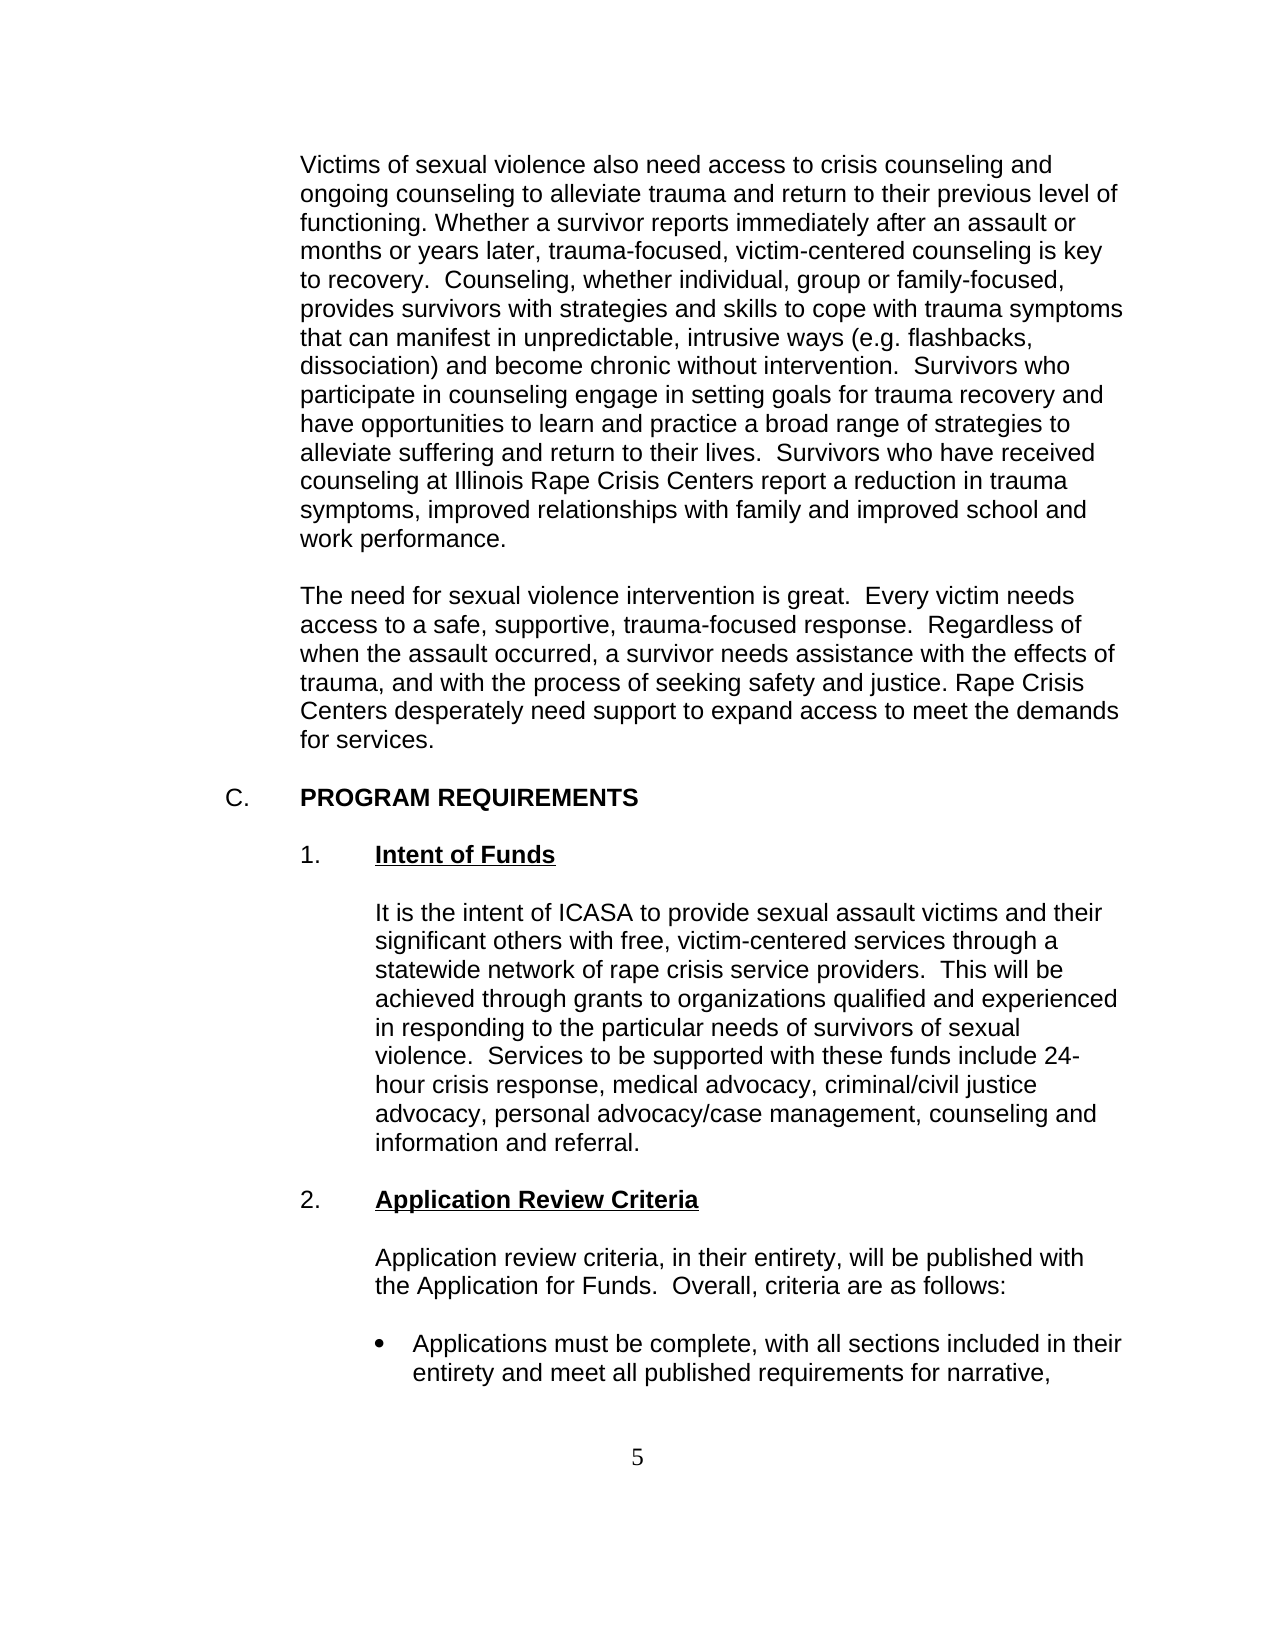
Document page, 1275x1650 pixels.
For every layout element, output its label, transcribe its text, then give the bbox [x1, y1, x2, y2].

text 2. Application Review Criteria [225, 1185, 1125, 1214]
text 1. Intent of Funds [300, 840, 1125, 869]
text Victims of sexual violence also need access to crisis counseling and ongoing counseling to alleviate trauma and return to their previous level of functioning. Whether a survivor reports immediately after an assault or months or years later, trauma-focused, victim-centered counseling is key to recovery. Counseling, whether individual, group or family-focused, provides survivors with strategies and skills to cope with trauma symptoms that can manifest in unpredictable, intrusive ways (e.g. flashbacks, dissociation) and become chronic without intervention. Survivors who participate in counseling engage in setting goals for trauma recovery and have opportunities to learn and practice a broad range of strategies to alleviate suffering and return to their lives. Survivors who have received counseling at Illinois Rape Crisis Centers report a reduction in trauma symptoms, improved relationships with family and improved school and work performance. [300, 150, 1125, 552]
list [375, 1329, 1125, 1386]
text Application review criteria, in their entirety, will be published with the Application for Funds. Overall, criteria are as follows: [375, 1242, 1125, 1300]
text The need for sexual violence intervention is great. Every victim needs access to a safe, supportive, trauma-focused response. Regardless of when the assault occurred, a survivor needs assistance with the effects of trauma, and with the process of seeking safety and justice. Rape Crisis Centers desperately need support to expand access to meet the demands for services. [300, 581, 1125, 754]
text It is the intent of ICASA to provide sexual assault victims and their significant others with free, victim-centered services through a statewide network of rape crisis service providers. This will be achieved through grants to organizations qualified and experienced in responding to the particular needs of survivors of sexual violence. Services to be supported with these funds include 24-hour crisis response, medical advocacy, criminal/civil justice advocacy, personal advocacy/case management, counseling and information and referral. [375, 897, 1125, 1156]
text C. PROGRAM REQUIREMENTS [225, 782, 1125, 811]
